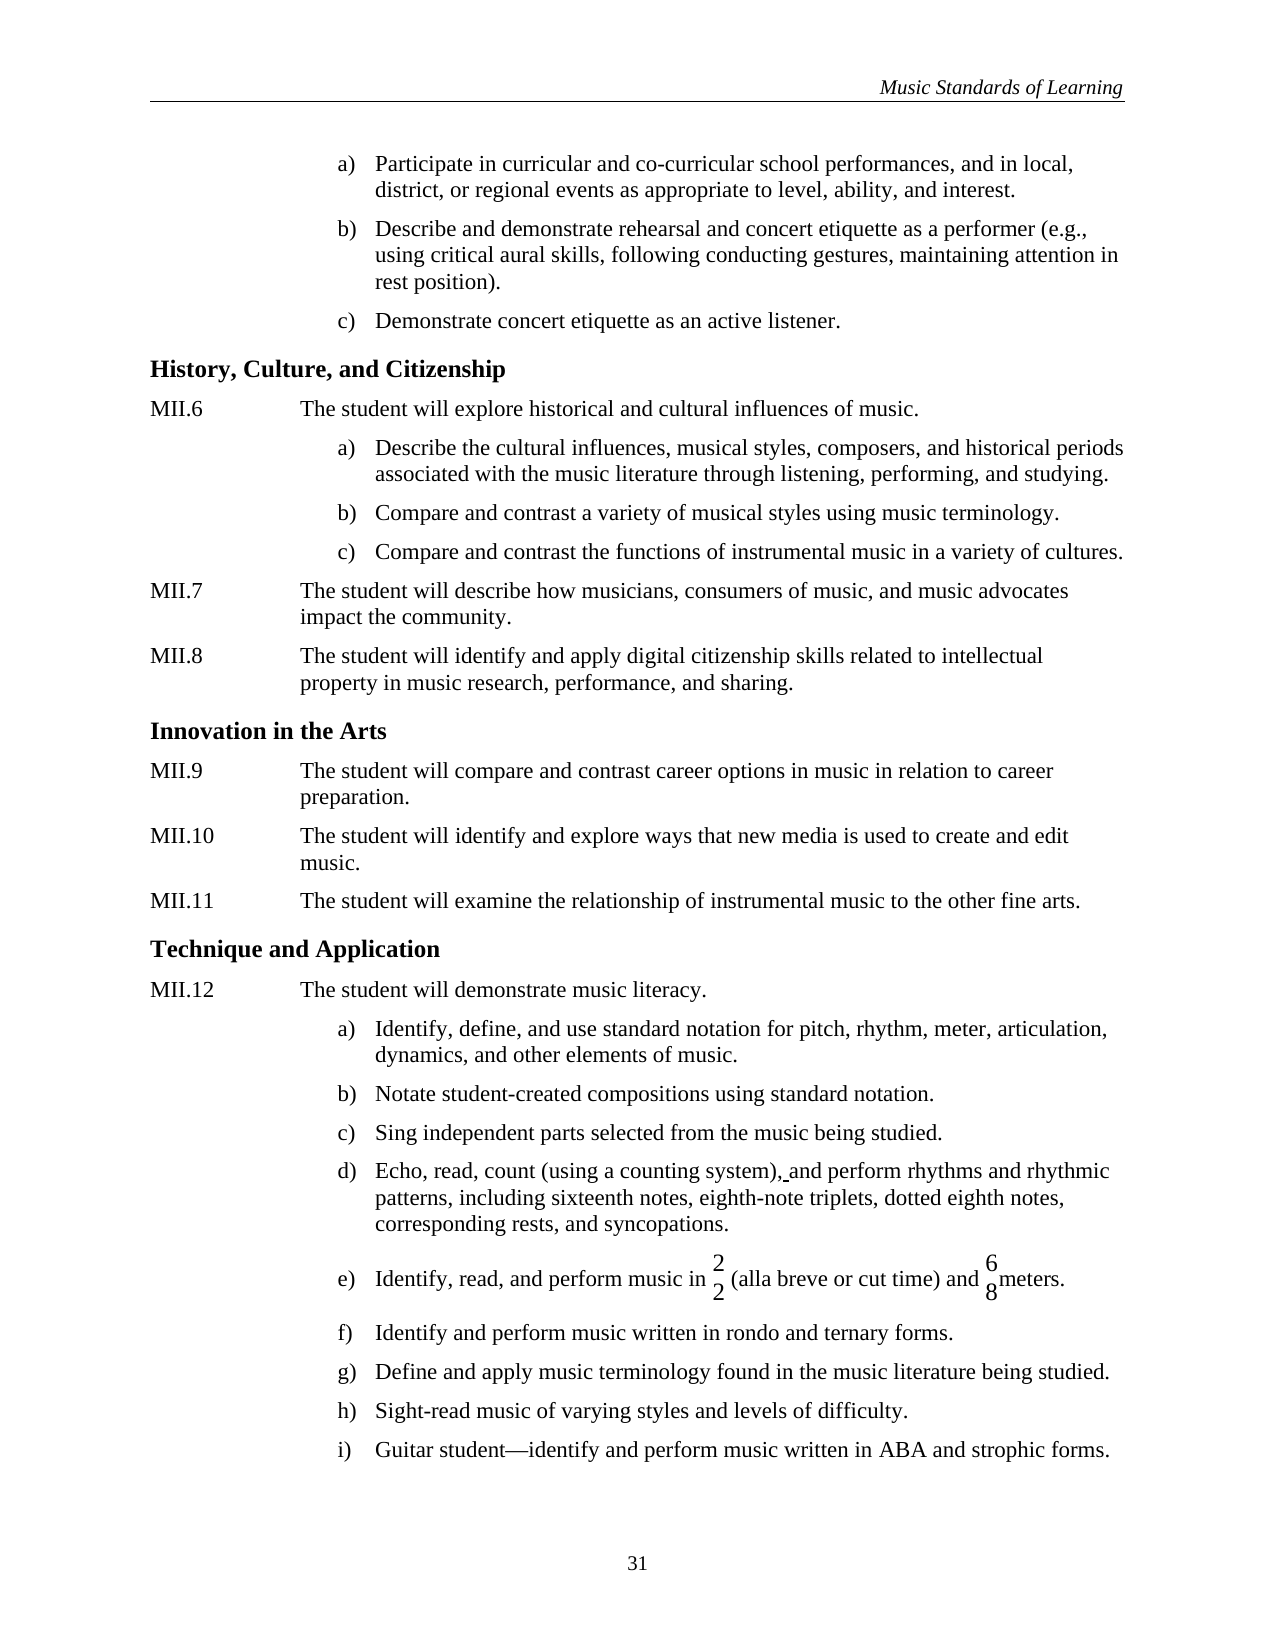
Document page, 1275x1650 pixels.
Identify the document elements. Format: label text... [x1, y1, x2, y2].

subtitle Innovation in the Arts [150, 716, 1125, 744]
list Describe and demonstrate rehearsal and concert etiquette as a performer (e.g., using critical aural skills, following conducting gestures, maintaining attention in rest position). [337, 215, 1125, 294]
list Define and apply music terminology found in the music literature being studied. [337, 1358, 1125, 1384]
list Guitar student—identify and perform music written in ABA and strophic forms. [337, 1436, 1125, 1462]
subtitle History, Culture, and Citizenship [150, 354, 1125, 383]
list Identify, define, and use standard notation for pitch, rhythm, meter, articulation, dynamics, and other elements of music. [337, 1015, 1125, 1067]
text MII.7 The student will describe how musicians, consumers of music, and music advocates impact the community. [150, 577, 1125, 630]
subtitle Technique and Application [150, 934, 1125, 963]
text MII.10 The student will identify and explore ways that new media is used to create and edit music. [150, 822, 1125, 875]
list Echo, read, count (using a counting system), and perform rhythms and rhythmic patterns, including sixteenth notes, eighth-note triplets, dotted eighth notes, corresponding rests, and syncopations. [337, 1158, 1125, 1237]
list Describe the cultural influences, musical styles, composers, and historical periods associated with the music literature through listening, performing, and studying. [337, 434, 1125, 487]
text MII.6 The student will explore historical and cultural influences of music. [150, 395, 1125, 422]
text MII.12 The student will demonstrate music literacy. [150, 976, 1125, 1002]
list Sing independent parts selected from the music being studied. [337, 1119, 1125, 1145]
list Compare and contrast a variety of musical styles using music terminology. [337, 499, 1125, 526]
list Notate student-created compositions using standard notation. [337, 1080, 1125, 1106]
text MII.8 The student will identify and apply digital citizenship skills related to intellectual property in music research, performance, and sharing. [150, 642, 1125, 695]
list Sight-read music of varying styles and levels of difficulty. [337, 1397, 1125, 1423]
text MII.9 The student will compare and contrast career options in music in relation to career preparation. [150, 757, 1125, 810]
list Identify and perform music written in rondo and ternary forms. [337, 1319, 1125, 1345]
text MII.11 The student will examine the relationship of instrumental music to the other fine arts. [150, 887, 1125, 914]
list Identify, read, and perform music in (alla breve or cut time) and meters. [337, 1249, 1125, 1307]
list Participate in curricular and co-curricular school performances, and in local, district, or regional events as appropriate to level, ability, and interest. [337, 150, 1125, 203]
list Demonstrate concert etiquette as an active listener. [337, 307, 1125, 333]
list Compare and contrast the functions of instrumental music in a variety of cultures. [337, 538, 1125, 564]
